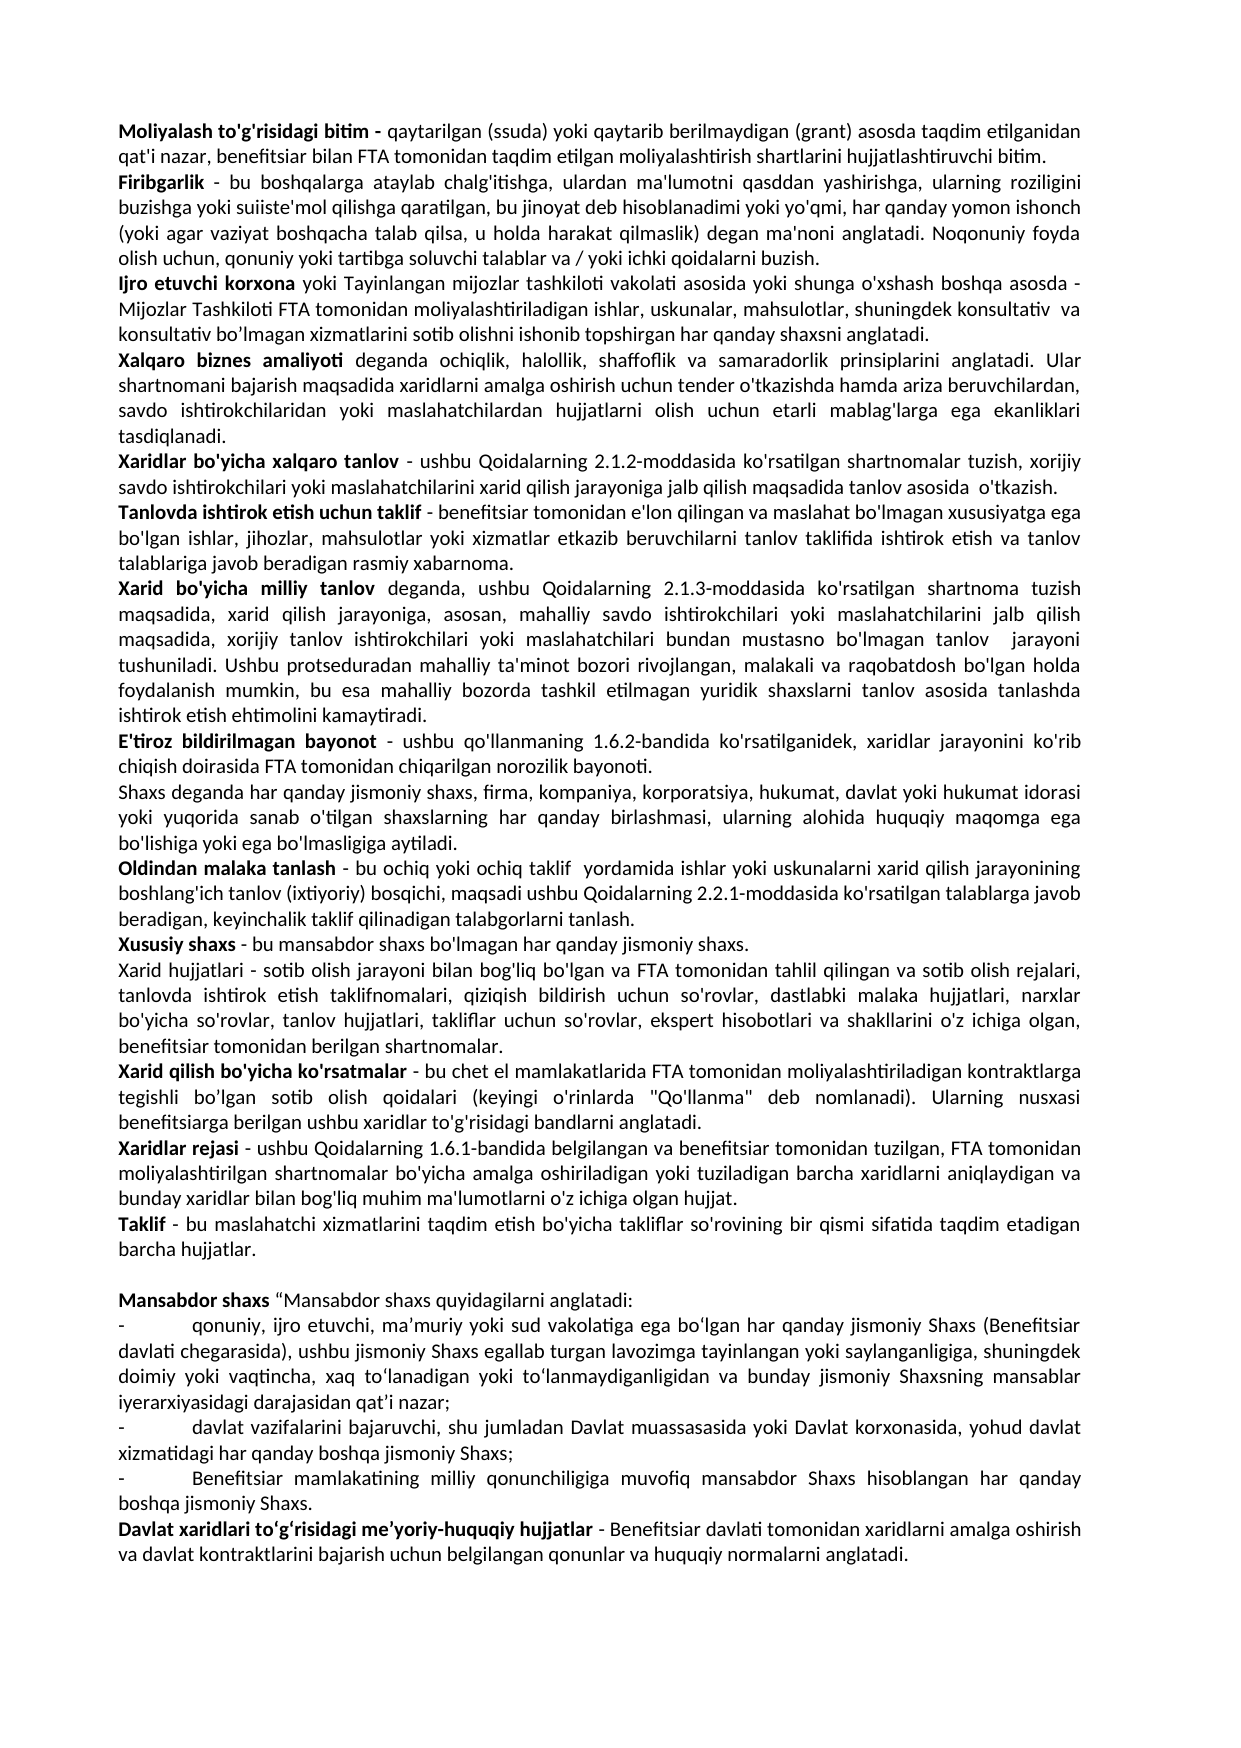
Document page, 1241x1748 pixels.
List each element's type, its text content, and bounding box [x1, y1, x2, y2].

list Xarid bo'yicha milliy tanlov deganda, ushbu Qoidalarning 2.1.3-moddasida ko'rsatilgan shartnoma tuzish maqsadida, xarid qilish jarayoniga, asosan, mahalliy savdo ishtirokchilari yoki maslahatchilarini jalb qilish maqsadida, xorijiy tanlov ishtirokchilari yoki maslahatchilari bundan mustasno bo'lmagan tanlov jarayoni tushuniladi. Ushbu protseduradan mahalliy ta'minot bozori rivojlangan, malakali va raqobatdosh bo'lgan holda foydalanish mumkin, bu esa mahalliy bozorda tashkil etilmagan yuridik shaxslarni tanlov asosida tanlashda ishtirok etish ehtimolini kamaytiradi. [118, 576, 1082, 728]
list - davlat vazifalarini bajaruvchi, shu jumladan Davlat muassasasida yoki Davlat korxonasida, yohud davlat xizmatidagi har qanday boshqa jismoniy Shaxs; [118, 1414, 1082, 1465]
list Xaridlar bo'yicha xalqaro tanlov - ushbu Qoidalarning 2.1.2-moddasida ko'rsatilgan shartnomalar tuzish, xorijiy savdo ishtirokchilari yoki maslahatchilarini xarid qilish jarayoniga jalb qilish maqsadida tanlov asosida o'tkazish. [118, 448, 1082, 499]
list Xalqaro biznes amaliyoti deganda ochiqlik, halollik, shaffoflik va samaradorlik prinsiplarini anglatadi. Ular shartnomani bajarish maqsadida xaridlarni amalga oshirish uchun tender o'tkazishda hamda ariza beruvchilardan, savdo ishtirokchilaridan yoki maslahatchilardan hujjatlarni olish uchun etarli mablag'larga ega ekanliklari tasdiqlanadi. [118, 347, 1082, 448]
list E'tiroz bildirilmagan bayonot - ushbu qo'llanmaning 1.6.2-bandida ko'rsatilganidek, xaridlar jarayonini ko'rib chiqish doirasida FTA tomonidan chiqarilgan norozilik bayonoti. [118, 728, 1082, 779]
list - Benefitsiar mamlakatining milliy qonunchiligiga muvofiq mansabdor Shaxs hisoblangan har qanday boshqa jismoniy Shaxs. [118, 1465, 1082, 1516]
list Xaridlar rejasi - ushbu Qoidalarning 1.6.1-bandida belgilangan va benefitsiar tomonidan tuzilgan, FTA tomonidan moliyalashtirilgan shartnomalar bo'yicha amalga oshiriladigan yoki tuziladigan barcha xaridlarni aniqlaydigan va bunday xaridlar bilan bog'liq muhim ma'lumotlarni o'z ichiga olgan hujjat. [118, 1135, 1082, 1211]
list Xarid qilish bo'yicha ko'rsatmalar - bu chet el mamlakatlarida FTA tomonidan moliyalashtiriladigan kontraktlarga tegishli bo’lgan sotib olish qoidalari (keyingi o'rinlarda "Qo'llanma" deb nomlanadi). Ularning nusxasi benefitsiarga berilgan ushbu xaridlar to'g'risidagi bandlarni anglatadi. [118, 1058, 1082, 1135]
list Taklif - bu maslahatchi xizmatlarini taqdim etish bo'yicha takliflar so'rovining bir qismi sifatida taqdim etadigan barcha hujjatlar. [118, 1211, 1082, 1262]
list Xususiy shaxs - bu mansabdor shaxs bo'lmagan har qanday jismoniy shaxs. [118, 931, 1082, 957]
list Davlat xaridlari to‘g‘risidagi me’yoriy-huquqiy hujjatlar - Benefitsiar davlati tomonidan xaridlarni amalga oshirish va davlat kontraktlarini bajarish uchun belgilangan qonunlar va huquqiy normalarni anglatadi. [118, 1516, 1082, 1567]
list - qonuniy, ijro etuvchi, ma’muriy yoki sud vakolatiga ega bo‘lgan har qanday jismoniy Shaxs (Benefitsiar davlati chegarasida), ushbu jismoniy Shaxs egallab turgan lavozimga tayinlangan yoki saylanganligiga, shuningdek doimiy yoki vaqtincha, xaq to‘lanadigan yoki to‘lanmaydiganligidan va bunday jismoniy Shaxsning mansablar iyerarxiyasidagi darajasidan qat’i nazar; [118, 1313, 1082, 1414]
list Shaxs deganda har qanday jismoniy shaxs, firma, kompaniya, korporatsiya, hukumat, davlat yoki hukumat idorasi yoki yuqorida sanab o'tilgan shaxslarning har qanday birlashmasi, ularning alohida huquqiy maqomga ega bo'lishiga yoki ega bo'lmasligiga aytiladi. [118, 779, 1082, 855]
list Firibgarlik - bu boshqalarga ataylab chalg'itishga, ulardan ma'lumotni qasddan yashirishga, ularning roziligini buzishga yoki suiiste'mol qilishga qaratilgan, bu jinoyat deb hisoblanadimi yoki yo'qmi, har qanday yomon ishonch (yoki agar vaziyat boshqacha talab qilsa, u holda harakat qilmaslik) degan ma'noni anglatadi. Noqonuniy foyda olish uchun, qonuniy yoki tartibga soluvchi talablar va / yoki ichki qoidalarni buzish. [118, 169, 1082, 271]
list Ijro etuvchi korxona yoki Tayinlangan mijozlar tashkiloti vakolati asosida yoki shunga o'xshash boshqa asosda - Mijozlar Tashkiloti FTA tomonidan moliyalashtiriladigan ishlar, uskunalar, mahsulotlar, shuningdek konsultativ va konsultativ bo’lmagan xizmatlarini sotib olishni ishonib topshirgan har qanday shaxsni anglatadi. [118, 271, 1082, 347]
list Mansabdor shaxs “Mansabdor shaxs quyidagilarni anglatadi: [118, 1287, 1082, 1313]
list Tanlovda ishtirok etish uchun taklif - benefitsiar tomonidan e'lon qilingan va maslahat bo'lmagan xususiyatga ega bo'lgan ishlar, jihozlar, mahsulotlar yoki xizmatlar etkazib beruvchilarni tanlov taklifida ishtirok etish va tanlov talablariga javob beradigan rasmiy xabarnoma. [118, 499, 1082, 576]
list Oldindan malaka tanlash - bu ochiq yoki ochiq taklif yordamida ishlar yoki uskunalarni xarid qilish jarayonining boshlang'ich tanlov (ixtiyoriy) bosqichi, maqsadi ushbu Qoidalarning 2.2.1-moddasida ko'rsatilgan talablarga javob beradigan, keyinchalik taklif qilinadigan talabgorlarni tanlash. [118, 855, 1082, 931]
list Moliyalash to'g'risidagi bitim - qaytarilgan (ssuda) yoki qaytarib berilmaydigan (grant) asosda taqdim etilganidan qat'i nazar, benefitsiar bilan FTA tomonidan taqdim etilgan moliyalashtirish shartlarini hujjatlashtiruvchi bitim. [118, 118, 1082, 169]
list Xarid hujjatlari - sotib olish jarayoni bilan bog'liq bo'lgan va FTA tomonidan tahlil qilingan va sotib olish rejalari, tanlovda ishtirok etish taklifnomalari, qiziqish bildirish uchun so'rovlar, dastlabki malaka hujjatlari, narxlar bo'yicha so'rovlar, tanlov hujjatlari, takliflar uchun so'rovlar, ekspert hisobotlari va shakllarini o'z ichiga olgan, benefitsiar tomonidan berilgan shartnomalar. [118, 957, 1082, 1058]
